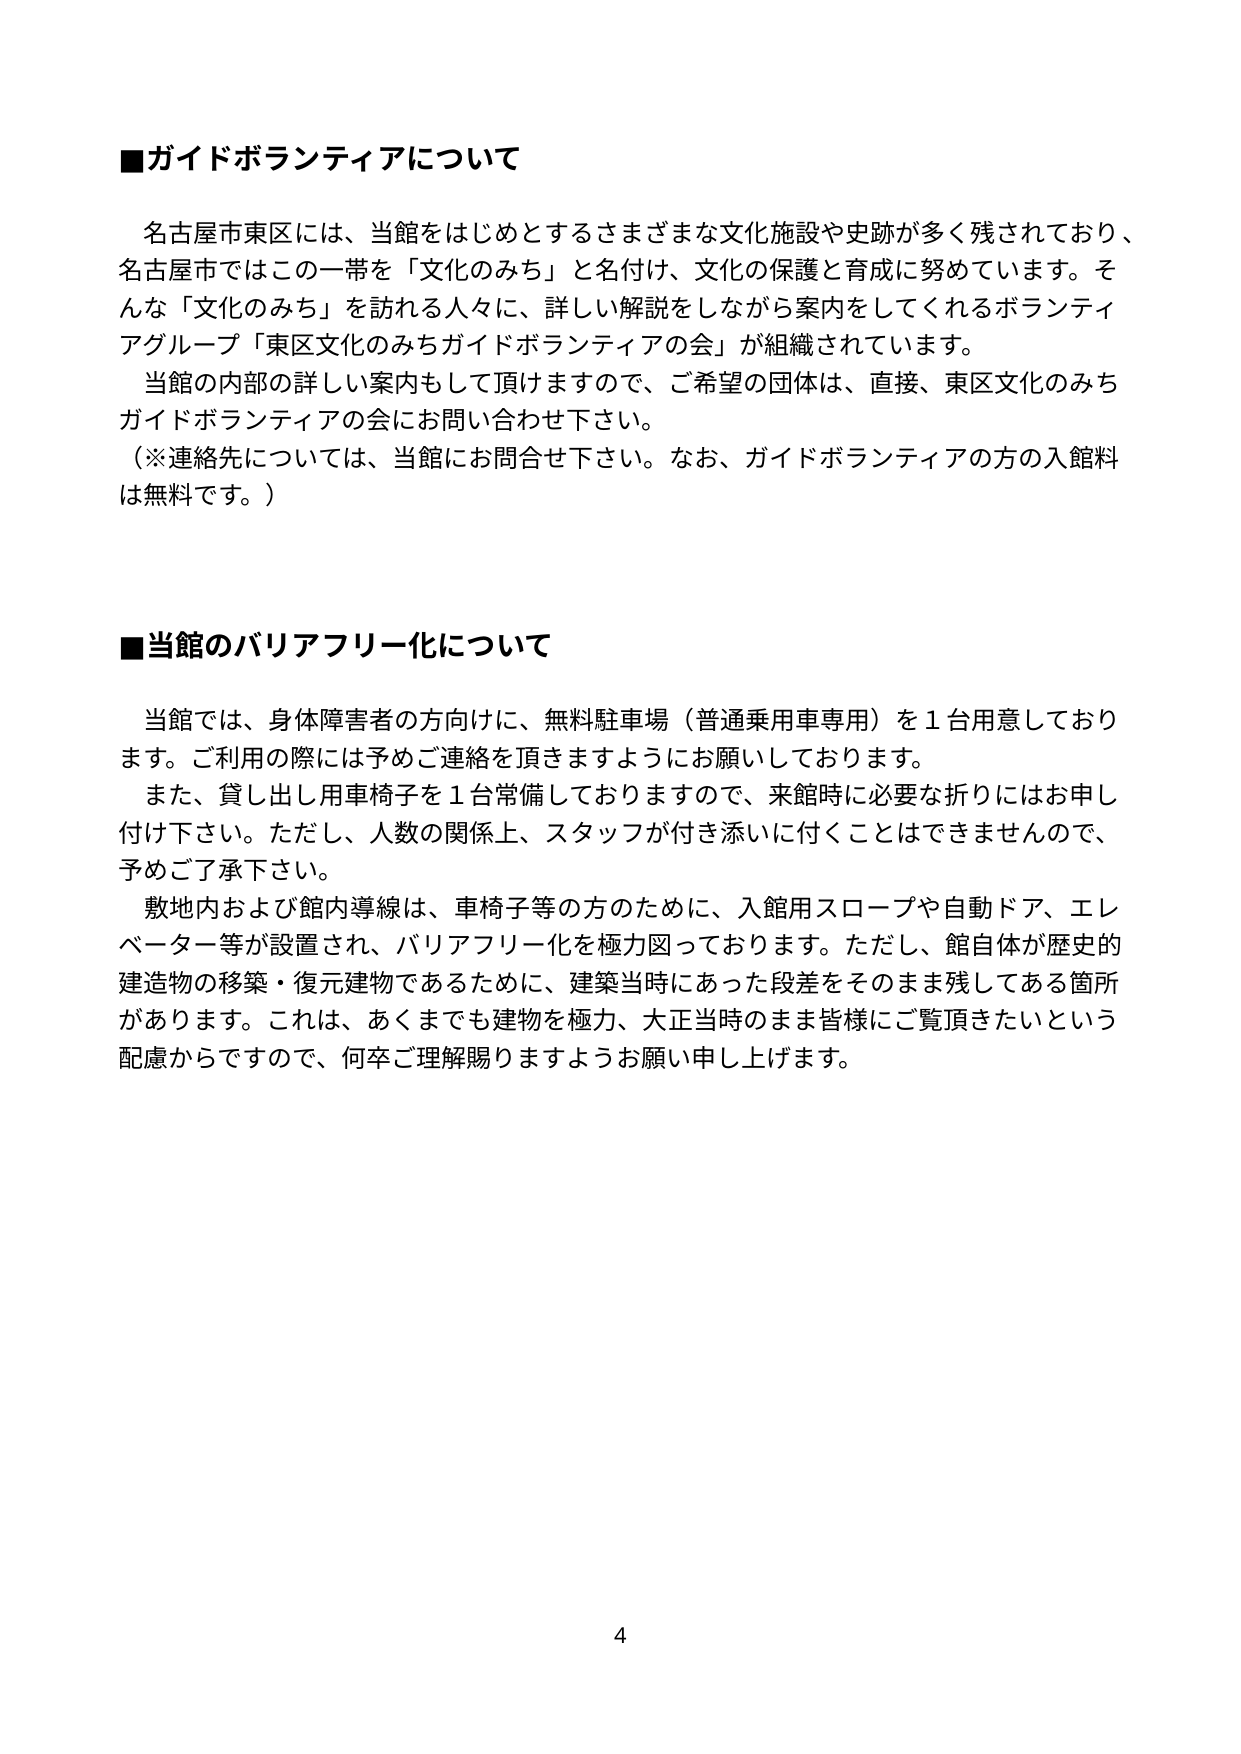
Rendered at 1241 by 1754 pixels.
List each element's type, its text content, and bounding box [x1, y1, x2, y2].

text 当館では、身体障害者の方向けに、無料駐車場（普通乗用車専用）を１台用意しております。ご利用の際には予めご連絡を頂きますようにお願いしております。 [118, 700, 1122, 775]
text ■ガイドボランティアについて [118, 119, 1122, 194]
text （※連絡先については、当館にお問合せ下さい。なお、ガイドボランティアの方の入館料は無料です。） [118, 438, 1122, 513]
text ■当館のバリアフリー化について [118, 606, 1122, 681]
text には、当館をはじめとするさまざまな文化施設や史跡が多く残されており、ではこの一帯を「文化のみち」と名付け、文化の保護と育成に努めています。そんな「文化のみち」を訪れる人々に、詳しい解説をしながら案内をしてくれるボランティアグループ「文化のみちガイドボランティアの会」が組織されています。 [118, 213, 1122, 363]
text 当館の内部の詳しい案内もして頂けますので、ご希望の団体は、直接、文化のみちガイドボランティアの会にお問い合わせ下さい。 [118, 363, 1122, 438]
text 敷地内および館内導線は、車椅子等の方のために、入館用スロープや自動ドア、エレベーター等が設置され、バリアフリー化を極力図っております。ただし、館自体が歴史的建造物の移築・復元建物であるために、建築当時にあった段差をそのまま残してある箇所があります。これは、あくまでも建物を極力、大正当時のまま皆様にご覧頂きたいという配慮からですので、何卒ご理解賜りますようお願い申し上げます。 [118, 888, 1122, 1075]
text また、貸し出し用車椅子を１台常備しておりますので、来館時に必要な折りにはお申し付け下さい。ただし、人数の関係上、スタッフが付き添いに付くことはできませんので、予めご了承下さい。 [118, 775, 1122, 888]
